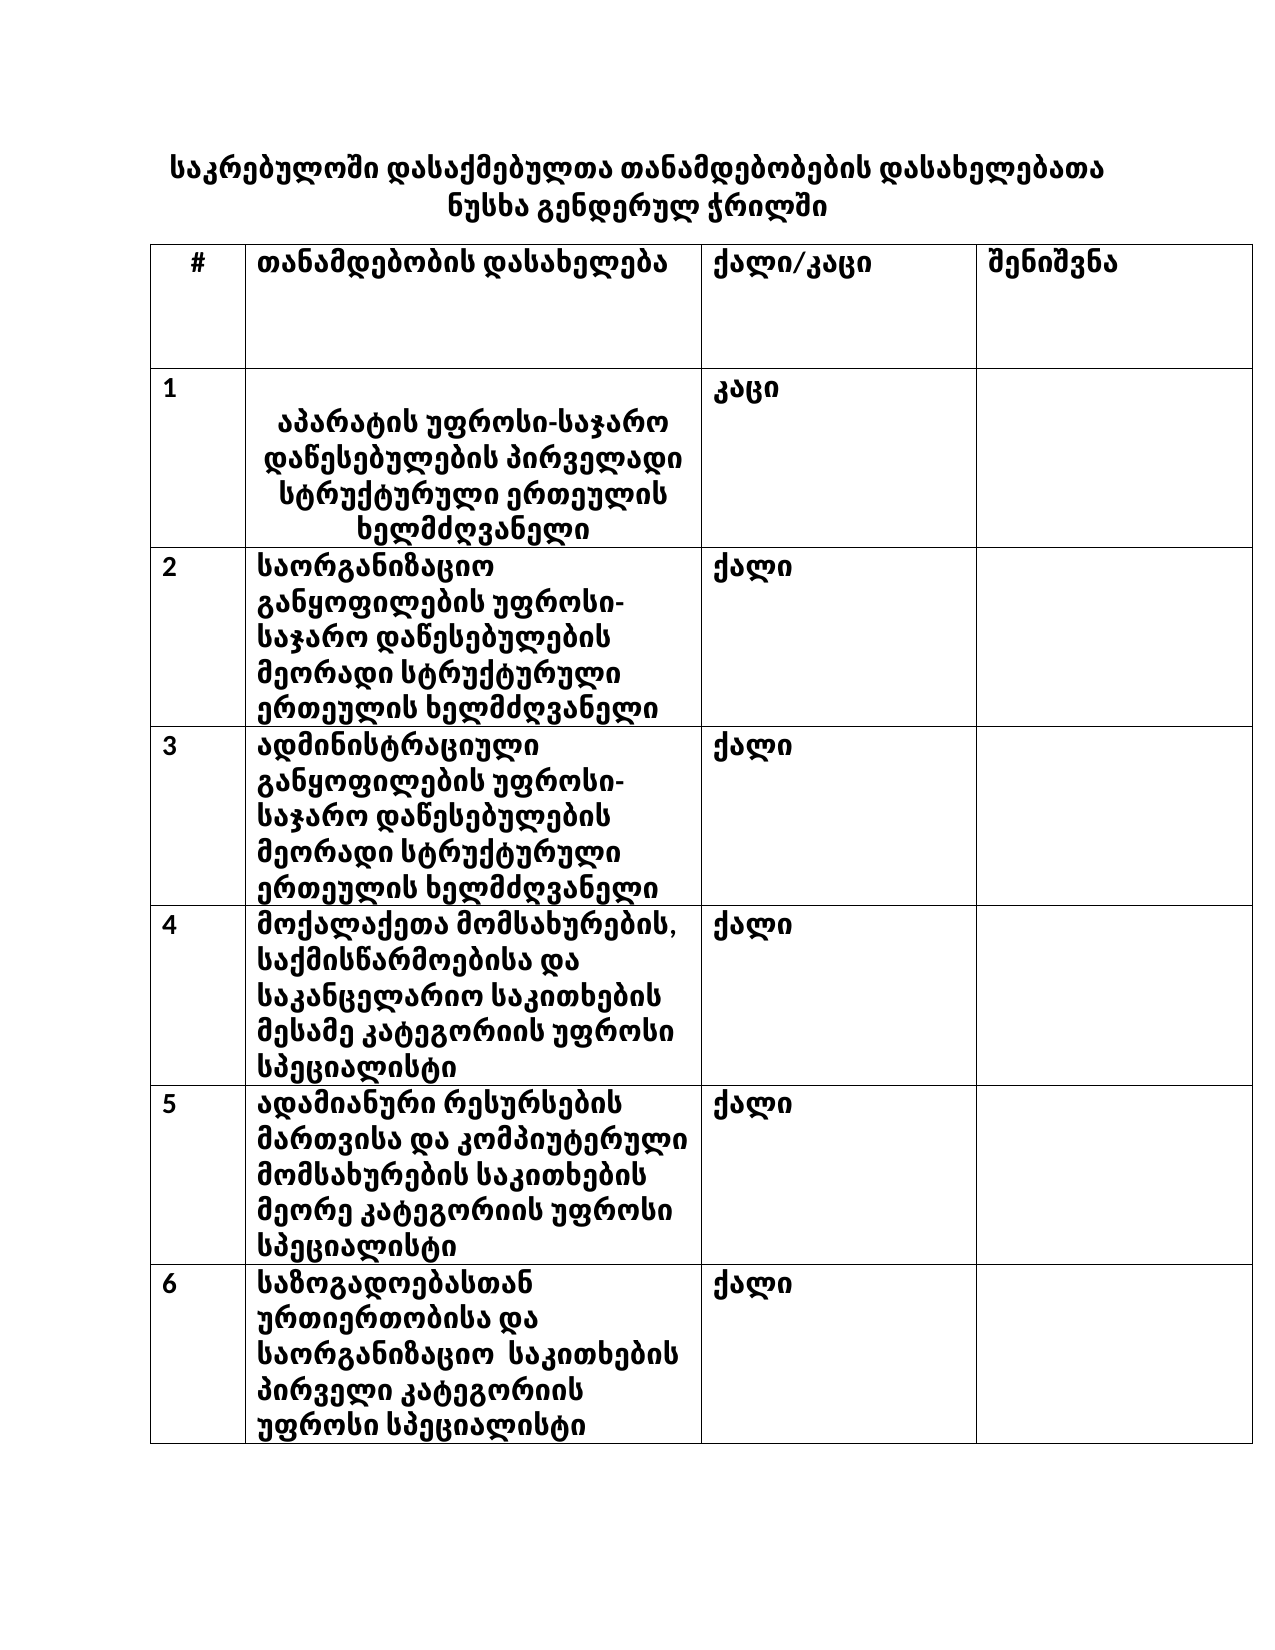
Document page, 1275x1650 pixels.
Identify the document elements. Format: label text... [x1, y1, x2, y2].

table_cell ქალი [702, 548, 976, 726]
table_cell კაცი [702, 369, 976, 547]
table_cell მოქალაქეთა მომსახურების, საქმისწარმოებისა და საკანცელარიო საკითხების მესამე კატეგორიის უფროსი სპეციალისტი [246, 906, 701, 1084]
table_cell [977, 727, 1252, 905]
table_cell [977, 1265, 1252, 1443]
table_cell აპარატის უფროსი-საჯარო დაწესებულების პირველადი სტრუქტურული ერთეულის ხელმძღვანელი [246, 369, 701, 547]
table_cell [977, 906, 1252, 1084]
table_cell საზოგადოებასთან ურთიერთობისა და საორგანიზაციო საკითხების პირველი კატეგორიის უფროსი სპეციალისტი [246, 1265, 701, 1443]
table_cell [977, 369, 1252, 547]
table_header თანამდებობის დასახელება [246, 245, 701, 368]
table_header ქალი/კაცი [702, 245, 976, 368]
table_cell 6 [151, 1265, 245, 1443]
table_cell [977, 1086, 1252, 1264]
table_cell 3 [151, 727, 245, 905]
table_cell [977, 548, 1252, 726]
table_cell 4 [151, 906, 245, 1084]
table_cell 5 [151, 1086, 245, 1264]
table_cell ქალი [702, 906, 976, 1084]
table_cell ქალი [702, 1086, 976, 1264]
table_cell საორგანიზაციო განყოფილების უფროსი-საჯარო დაწესებულების მეორადი სტრუქტურული ერთეულის ხელმძღვანელი [246, 548, 701, 726]
table_header შენიშვნა [977, 245, 1252, 368]
table_cell ადმინისტრაციული განყოფილების უფროსი-საჯარო დაწესებულების მეორადი სტრუქტურული ერთეულის ხელმძღვანელი [246, 727, 701, 905]
table_header # [151, 245, 245, 368]
table_cell ადამიანური რესურსების მართვისა და კომპიუტერული მომსახურების საკითხების მეორე კატეგორიის უფროსი სპეციალისტი [246, 1086, 701, 1264]
table_cell 1 [151, 369, 245, 547]
table_cell ქალი [702, 727, 976, 905]
table_cell ქალი [702, 1265, 976, 1443]
text საკრებულოში დასაქმებულთა თანამდებობების დასახელებათა ნუსხა გენდერულ ჭრილში [150, 150, 1125, 224]
table_cell 2 [151, 548, 245, 726]
